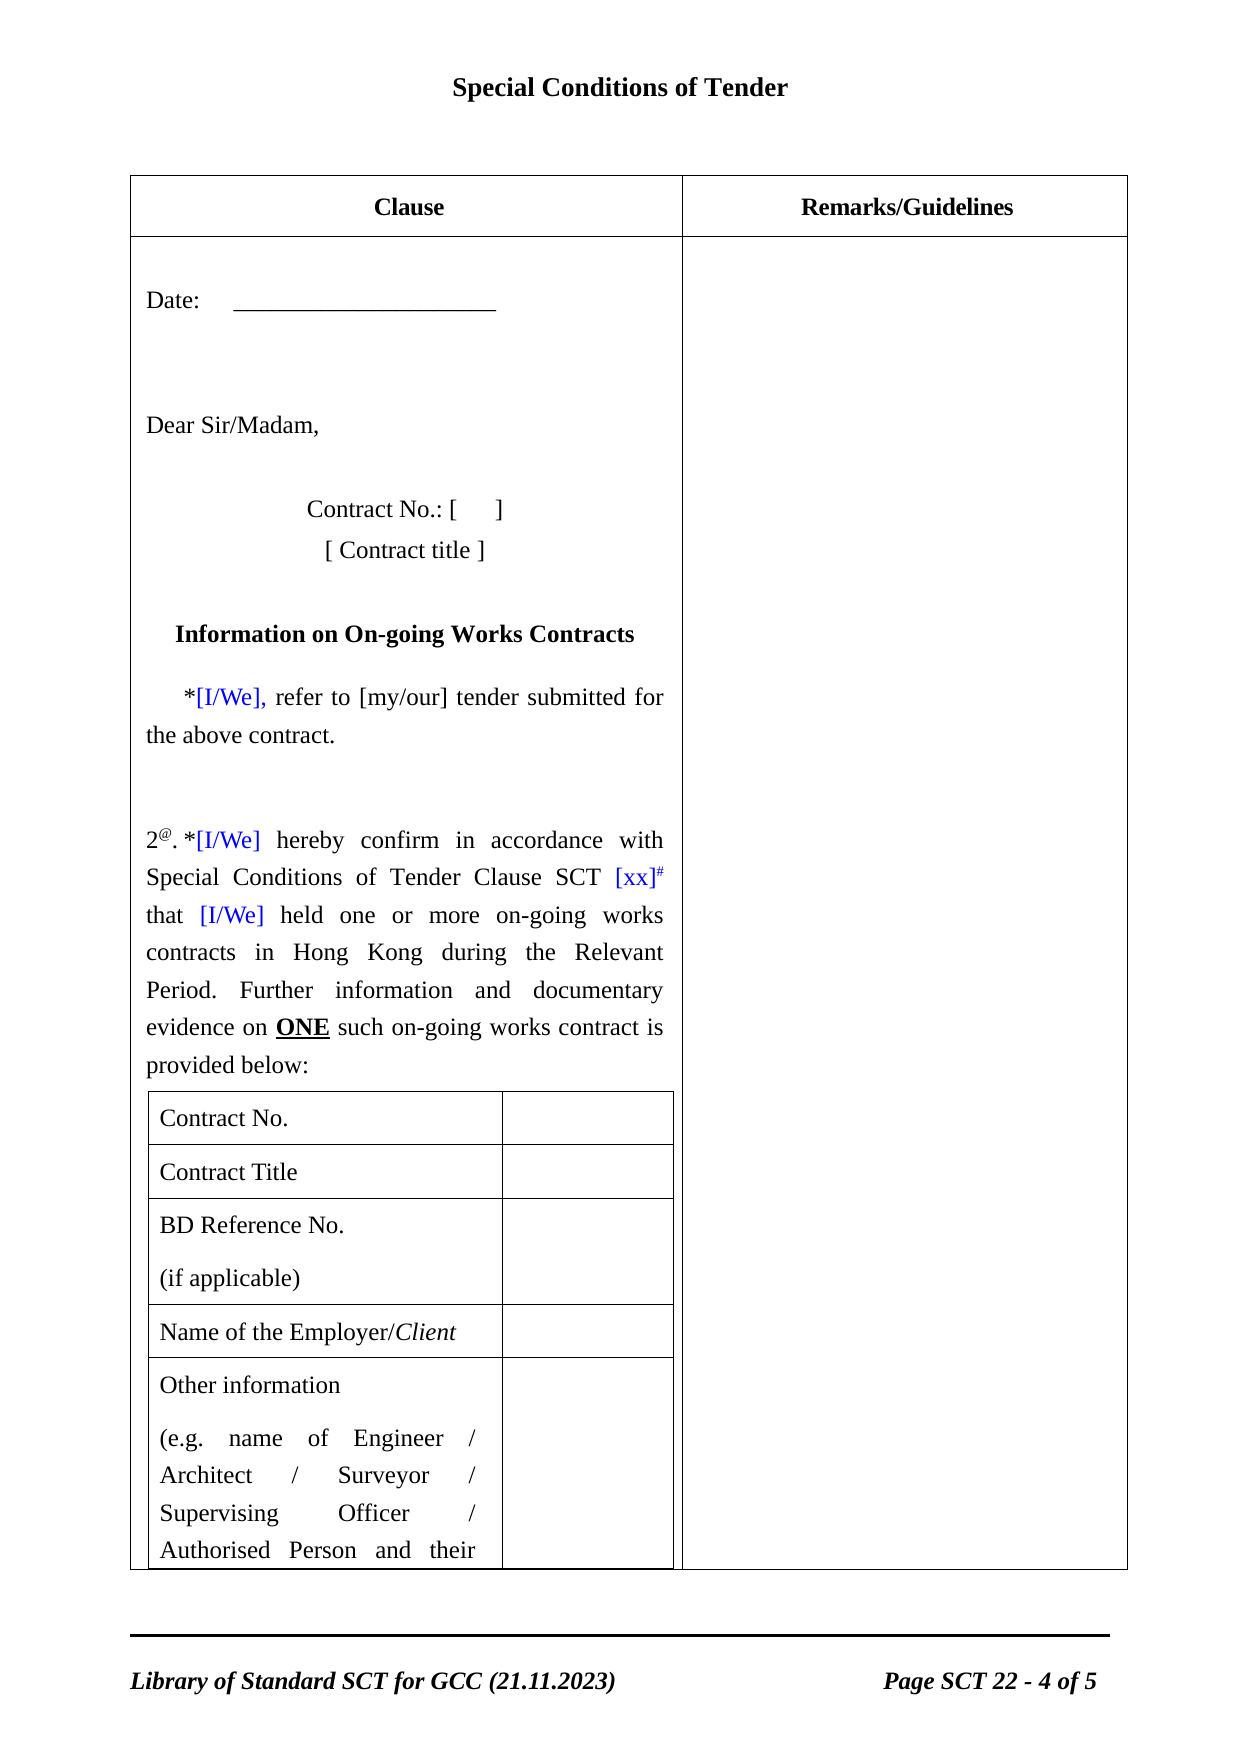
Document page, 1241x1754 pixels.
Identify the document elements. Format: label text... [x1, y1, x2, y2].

table_cell [683, 237, 1127, 1569]
table_header Clause [131, 176, 682, 236]
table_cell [131, 237, 682, 1569]
table_header Remarks/Guidelines [683, 176, 1127, 236]
